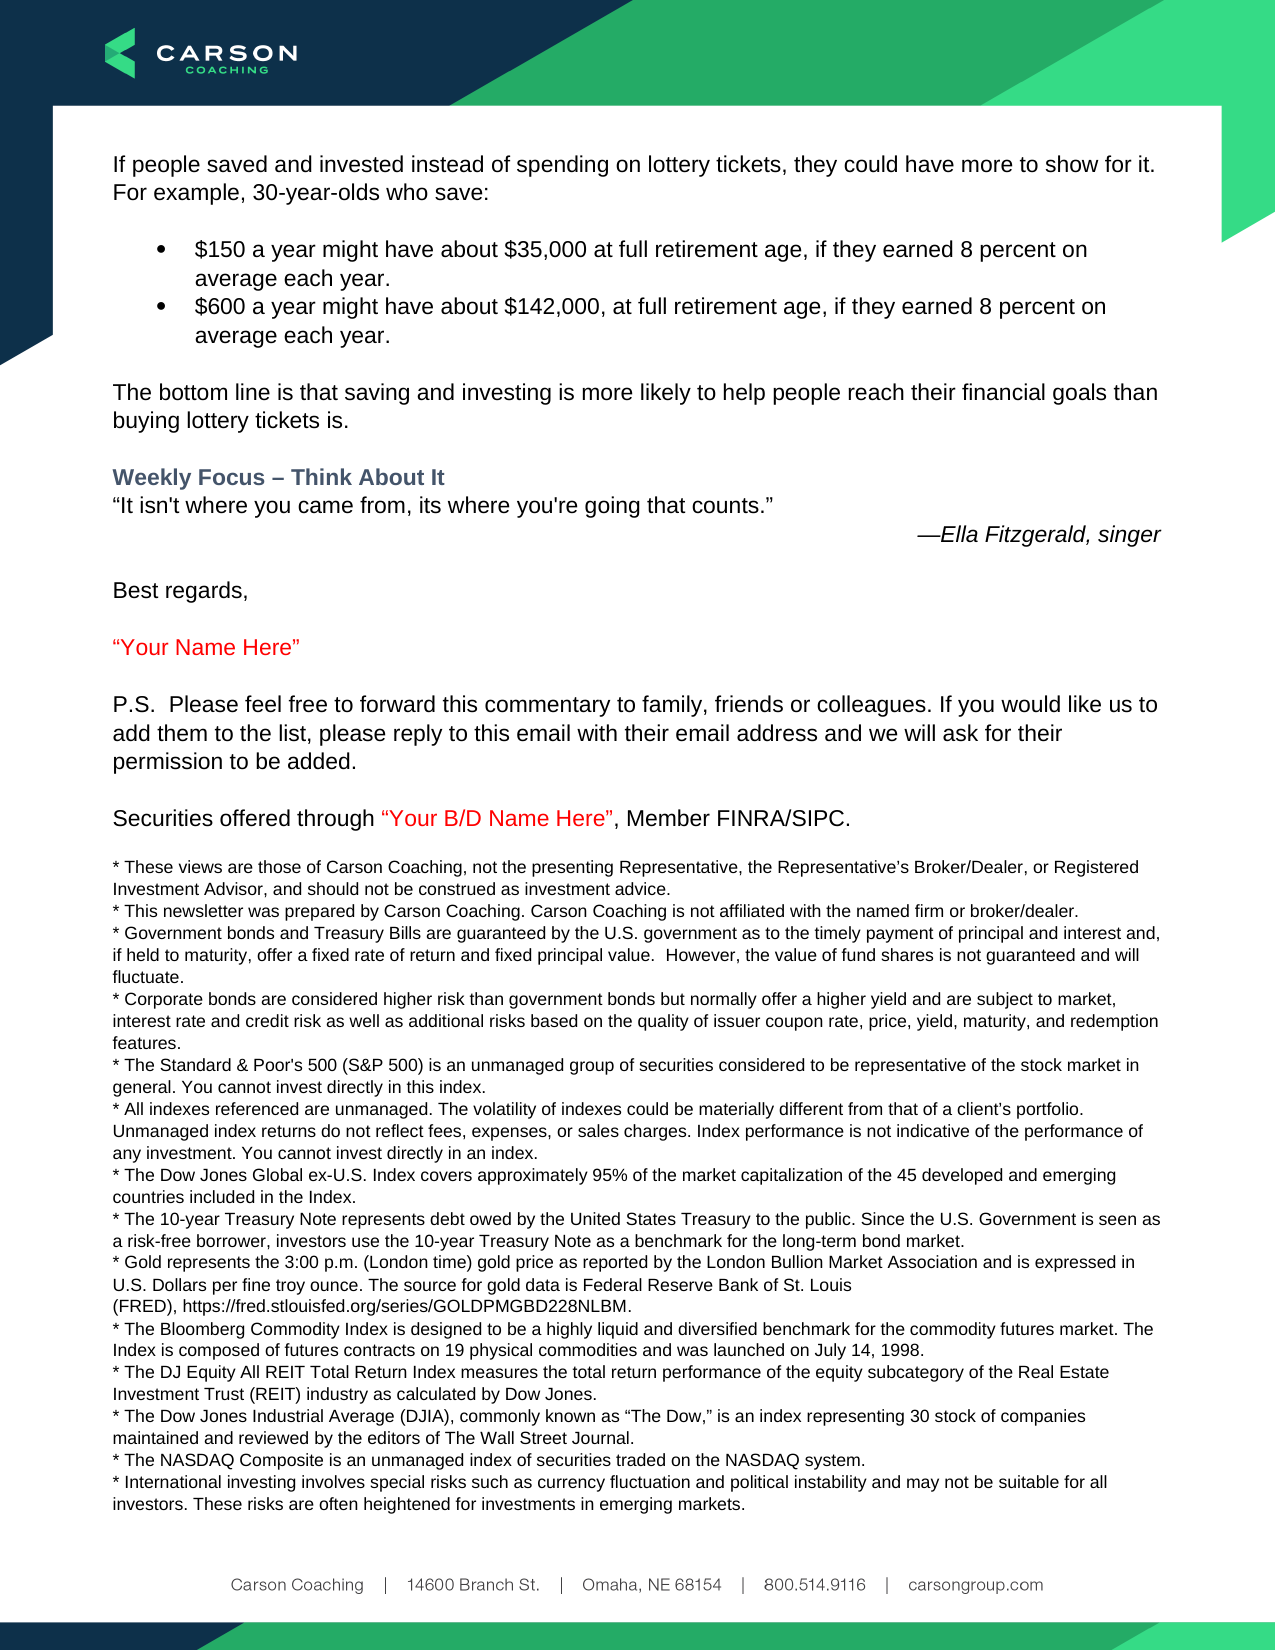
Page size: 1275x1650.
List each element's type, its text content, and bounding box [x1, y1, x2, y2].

text Securities offered through “Your B/D Name Here”, Member FINRA/SIPC. [112, 805, 1166, 831]
text * Gold represents the 3:00 p.m. (London time) gold price as reported by the London Bullion Market Association and is expressed in U.S. Dollars per fine troy ounce. The source for gold data is Federal Reserve Bank of St. Louis (FRED), https://fred.stlouisfed.org/series/GOLDPMGBD228NLBM. [112, 1252, 1166, 1317]
text * The Dow Jones Global ex-U.S. Index covers approximately 95% of the market capitalization of the 45 developed and emerging countries included in the Index. [112, 1164, 1166, 1207]
text —Ella Fitzgerald, singer [112, 521, 1162, 547]
text * The Dow Jones Industrial Average (DJIA), commonly known as “The Dow,” is an index representing 30 stock of companies maintained and reviewed by the editors of The Wall Street Journal. [112, 1406, 1166, 1448]
text * Government bonds and Treasury Bills are guaranteed by the U.S. government as to the timely payment of principal and interest and, if held to maturity, offer a fixed rate of return and fixed principal value. However, the value of fund shares is not guaranteed and will fluctuate. [112, 923, 1166, 987]
text * The NASDAQ Composite is an unmanaged index of securities traded on the NASDAQ system. [112, 1450, 1166, 1471]
text * This newsletter was prepared by Carson Coaching. Carson Coaching is not affiliated with the named firm or broker/dealer. [112, 901, 1166, 921]
text Weekly Focus – Think About It [112, 464, 1162, 490]
text * International investing involves special risks such as currency fluctuation and political instability and may not be suitable for all investors. These risks are often heightened for investments in emerging markets. [112, 1472, 1166, 1514]
text If people saved and invested instead of spending on lottery tickets, they could have more to show for it. For example, 30-year-olds who save: [112, 151, 1162, 206]
list $150 a year might have about $35,000 at full retirement age, if they earned 8 percent on average each year. [157, 236, 1162, 291]
text The bottom line is that saving and investing is more likely to help people reach their financial goals than buying lottery tickets is. [112, 378, 1162, 433]
text “Your Name Here” [112, 634, 1166, 661]
text * These views are those of Carson Coaching, not the presenting Representative, the Representative’s Broker/Dealer, or Registered Investment Advisor, and should not be construed as investment advice. [112, 857, 1166, 899]
text * The Standard & Poor's 500 (S&P 500) is an unmanaged group of securities considered to be representative of the stock market in general. You cannot invest directly in this index. [112, 1054, 1166, 1097]
text * Corporate bonds are considered higher risk than government bonds but normally offer a higher yield and are subject to market, interest rate and credit risk as well as additional risks based on the quality of issuer coupon rate, price, yield, maturity, and redemption features. [112, 988, 1166, 1053]
text P.S. Please feel free to forward this commentary to family, friends or colleagues. If you would like us to add them to the list, please reply to this email with their email address and we will ask for their permission to be added. [112, 691, 1166, 774]
text * The DJ Equity All REIT Total Return Index measures the total return performance of the equity subcategory of the Real Estate Investment Trust (REIT) industry as calculated by Dow Jones. [112, 1362, 1166, 1404]
picture [0, 0, 1275, 1650]
text * The 10-year Treasury Note represents debt owed by the United States Treasury to the public. Since the U.S. Government is seen as a risk-free borrower, investors use the 10-year Treasury Note as a benchmark for the long-term bond market. [112, 1208, 1166, 1251]
text * The Bloomberg Commodity Index is designed to be a highly liquid and diversified benchmark for the commodity futures market. The Index is composed of futures contracts on 19 physical commodities and was launched on July 14, 1998. [112, 1318, 1166, 1361]
text “It isn't where you came from, its where you're going that counts.” [112, 492, 1162, 518]
list $600 a year might have about $142,000, at full retirement age, if they earned 8 percent on average each year. [157, 293, 1162, 348]
text Best regards, [112, 577, 1166, 604]
text * All indexes referenced are unmanaged. The volatility of indexes could be materially different from that of a client’s portfolio. Unmanaged index returns do not reflect fees, expenses, or sales charges. Index performance is not indicative of the performance of any investment. You cannot invest directly in an index. [112, 1098, 1166, 1163]
